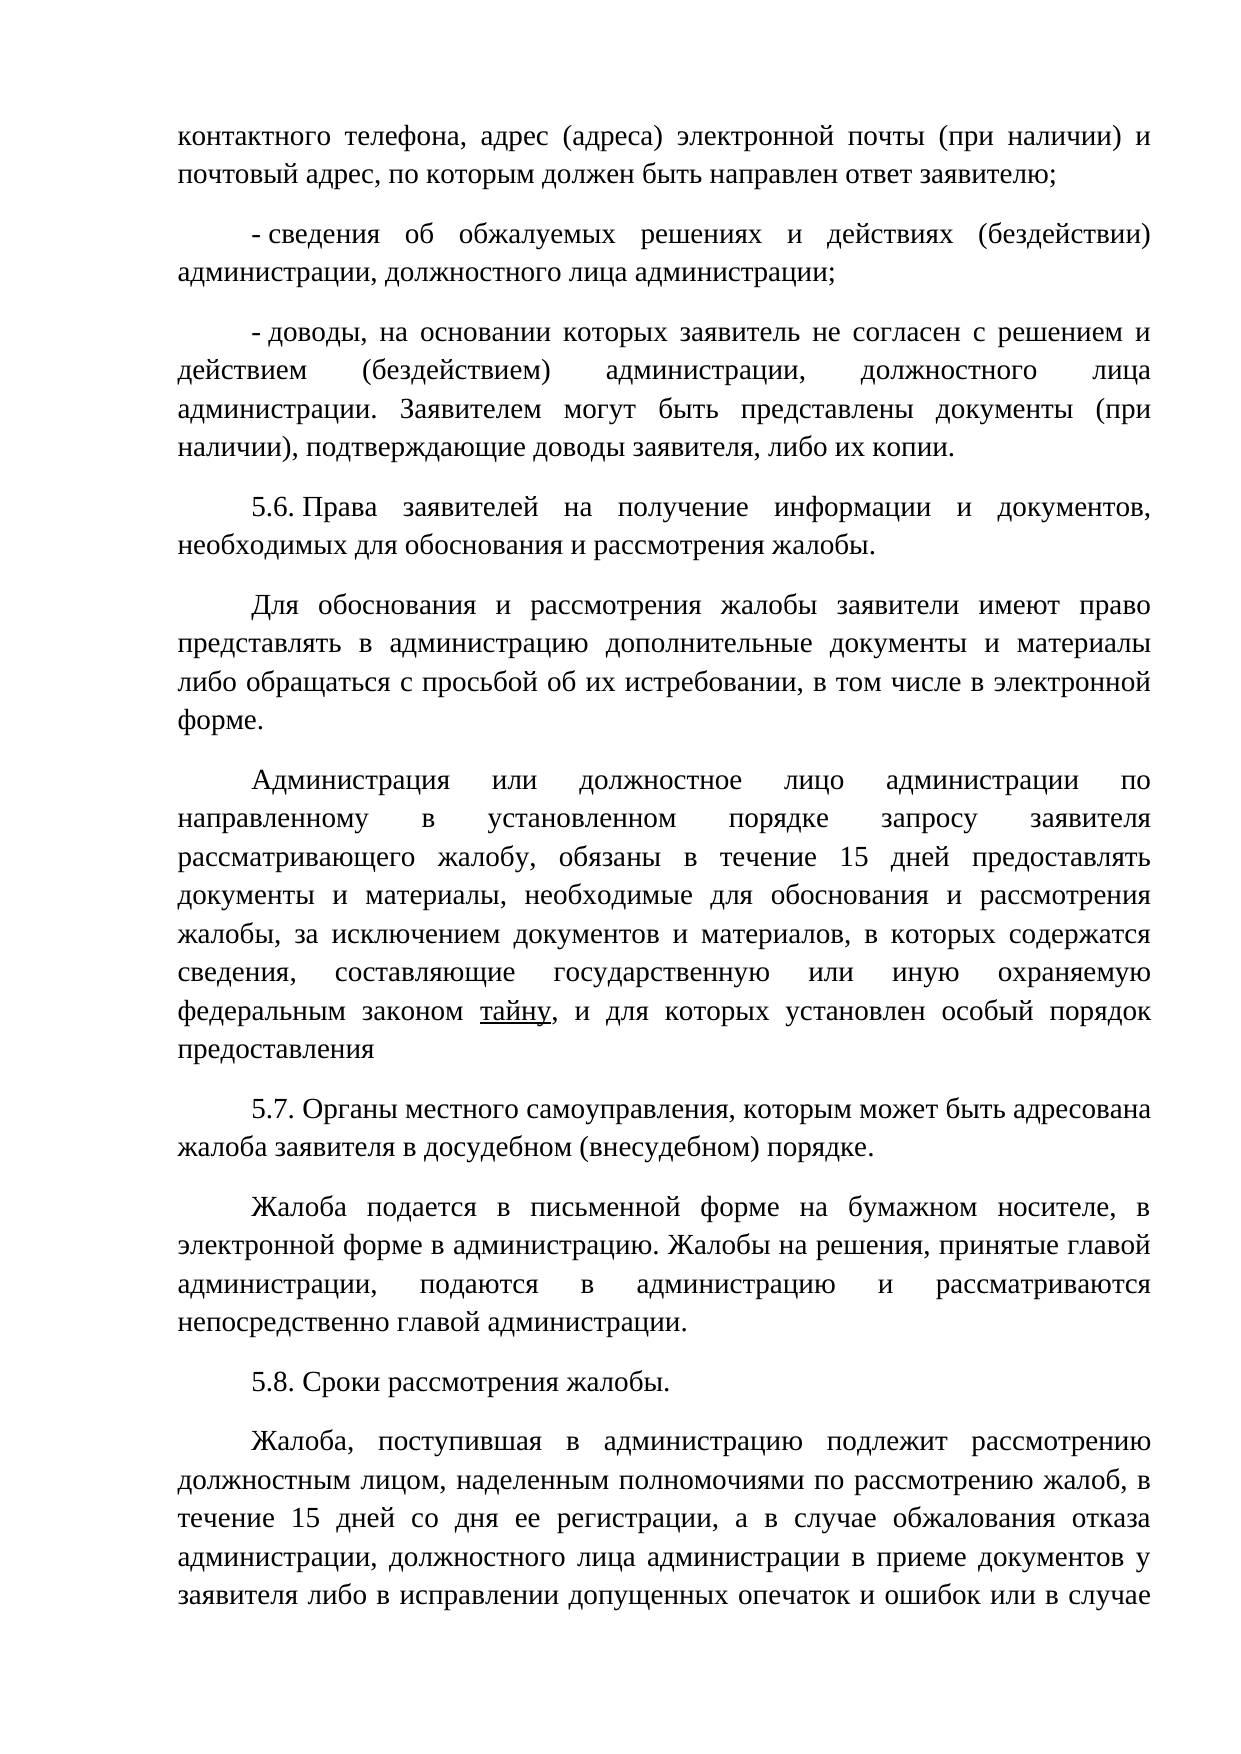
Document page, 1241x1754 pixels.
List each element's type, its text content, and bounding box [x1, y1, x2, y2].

text - доводы, на основании которых заявитель не согласен с решением и действием (бездействием) администрации, должностного лица администрации. Заявителем могут быть представлены документы (при наличии), подтверждающие доводы заявителя, либо их копии. [177, 314, 1152, 463]
text 5.6. Права заявителей на получение информации и документов, необходимых для обоснования и рассмотрения жалобы. [177, 489, 1152, 561]
text - сведения об обжалуемых решениях и действиях (бездействии) администрации, должностного лица администрации; [177, 216, 1152, 288]
text Жалоба подается в письменной форме на бумажном носителе, в электронной форме в администрацию. Жалобы на решения, принятые главой администрации, подаются в администрацию и рассматриваются непосредственно главой администрации. [177, 1189, 1152, 1338]
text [177, 1423, 1152, 1611]
text 5.8. Сроки рассмотрения жалобы. [177, 1364, 1152, 1397]
text 5.7. Органы местного самоуправления, которым может быть адресована жалоба заявителя в досудебном (внесудебном) порядке. [177, 1091, 1152, 1163]
text Администрация или должностное лицо администрации по направленному в установленном порядке запросу заявителя рассматривающего жалобу, обязаны в течение 15 дней предоставлять документы и материалы, необходимые для обоснования и рассмотрения жалобы, за исключением документов и материалов, в которых содержатся сведения, составляющие государственную или иную охраняемую федеральным законом тайну, и для которых установлен особый порядок предоставления [177, 762, 1152, 1065]
text Для обоснования и рассмотрения жалобы заявители имеют право представлять в администрацию дополнительные документы и материалы либо обращаться с просьбой об их истребовании, в том числе в электронной форме. [177, 587, 1152, 736]
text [177, 118, 1152, 190]
